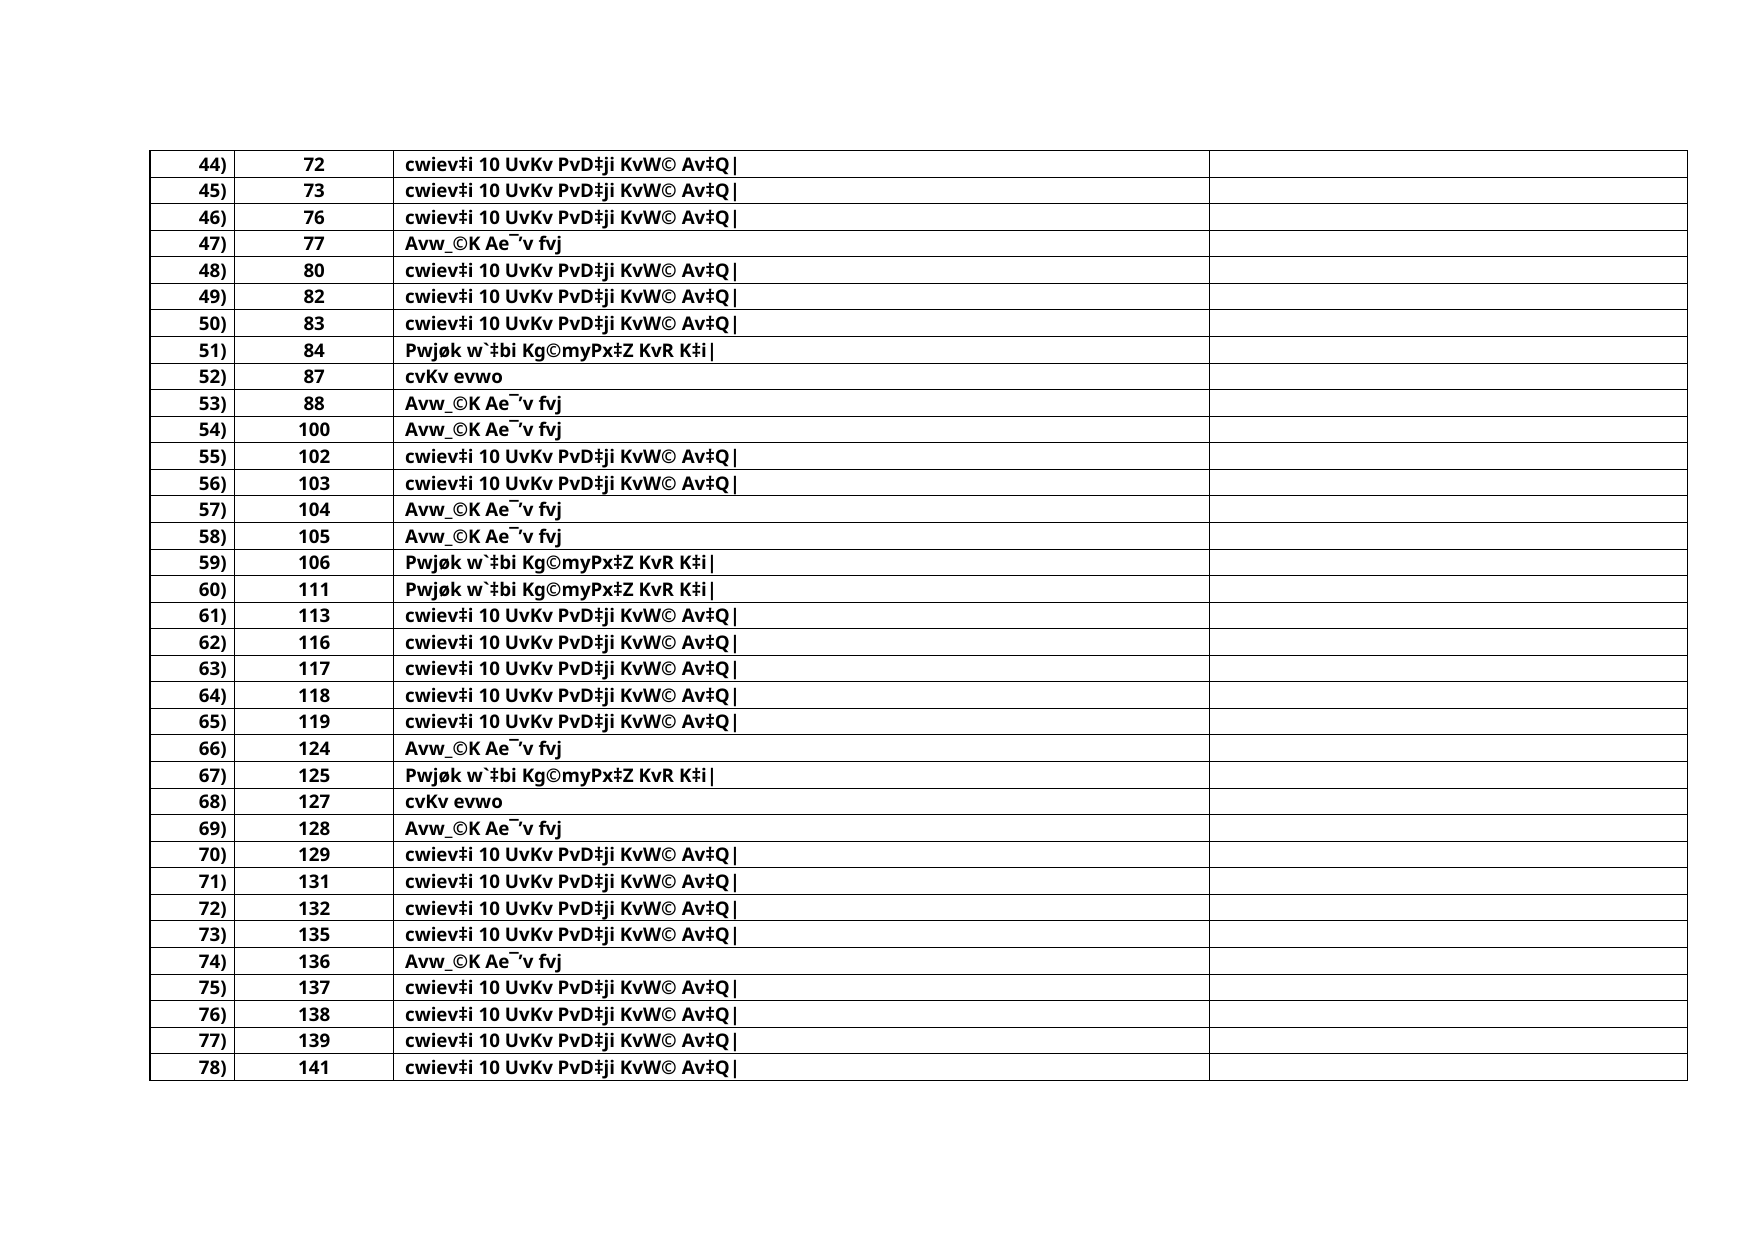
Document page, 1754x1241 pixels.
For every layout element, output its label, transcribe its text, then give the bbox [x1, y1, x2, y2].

table_cell 103 [235, 470, 393, 495]
table_cell [151, 975, 234, 1000]
table_cell 127 [235, 789, 393, 814]
table_cell Pwjøk w`‡bi Kg©myPx‡Z KvR K‡i| [394, 337, 1209, 362]
table_cell [151, 1001, 234, 1027]
table_cell [151, 682, 234, 708]
table_cell [151, 496, 234, 522]
table_cell 83 [235, 310, 393, 336]
table_cell 106 [235, 550, 393, 575]
table_cell [151, 178, 234, 203]
table_cell [1210, 284, 1687, 309]
table_cell [151, 470, 234, 495]
table_cell [1210, 390, 1687, 416]
table_cell 100 [235, 417, 393, 442]
table_cell [1210, 257, 1687, 283]
table_cell cwiev‡i 10 UvKv PvD‡ji KvW© Av‡Q| [394, 921, 1209, 947]
table_cell cwiev‡i 10 UvKv PvD‡ji KvW© Av‡Q| [394, 603, 1209, 628]
table_cell [151, 868, 234, 894]
table_cell 119 [235, 709, 393, 734]
table_cell Pwjøk w`‡bi Kg©myPx‡Z KvR K‡i| [394, 550, 1209, 575]
table_cell [151, 709, 234, 734]
table_cell Avw_©K Ae¯’v fvj [394, 231, 1209, 256]
table_cell Avw_©K Ae¯’v fvj [394, 390, 1209, 416]
table_cell [151, 842, 234, 867]
table_cell 113 [235, 603, 393, 628]
table_cell [151, 390, 234, 416]
table_cell cwiev‡i 10 UvKv PvD‡ji KvW© Av‡Q| [394, 629, 1209, 655]
table_cell [1210, 709, 1687, 734]
table_cell [151, 629, 234, 655]
table_cell cwiev‡i 10 UvKv PvD‡ji KvW© Av‡Q| [394, 443, 1209, 469]
table_cell 82 [235, 284, 393, 309]
table_cell [1210, 815, 1687, 841]
table_cell cwiev‡i 10 UvKv PvD‡ji KvW© Av‡Q| [394, 975, 1209, 1000]
table_cell [151, 948, 234, 973]
table_cell Pwjøk w`‡bi Kg©myPx‡Z KvR K‡i| [394, 576, 1209, 602]
table_cell [151, 656, 234, 681]
table_cell [1210, 975, 1687, 1000]
table_cell [151, 895, 234, 920]
table_cell 88 [235, 390, 393, 416]
table_cell 118 [235, 682, 393, 708]
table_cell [394, 1054, 1209, 1080]
table_cell cwiev‡i 10 UvKv PvD‡ji KvW© Av‡Q| [394, 284, 1209, 309]
table_cell 135 [235, 921, 393, 947]
table_cell [1210, 151, 1687, 177]
table_cell [151, 1054, 234, 1080]
table_cell 105 [235, 523, 393, 548]
table_cell [1210, 204, 1687, 230]
table_cell 124 [235, 735, 393, 761]
table_cell [151, 151, 234, 177]
table_cell 73 [235, 178, 393, 203]
table_cell cwiev‡i 10 UvKv PvD‡ji KvW© Av‡Q| [394, 868, 1209, 894]
table_cell [151, 1028, 234, 1053]
table_cell 84 [235, 337, 393, 362]
table_cell [1210, 921, 1687, 947]
table_cell 102 [235, 443, 393, 469]
table_cell [151, 443, 234, 469]
table_cell [151, 603, 234, 628]
table_cell cwiev‡i 10 UvKv PvD‡ji KvW© Av‡Q| [394, 310, 1209, 336]
table_cell [1210, 948, 1687, 973]
table_cell Avw_©K Ae¯’v fvj [394, 496, 1209, 522]
table_cell [1210, 735, 1687, 761]
table_cell [1210, 576, 1687, 602]
table_cell 77 [235, 231, 393, 256]
table_cell [1210, 868, 1687, 894]
table_cell Pwjøk w`‡bi Kg©myPx‡Z KvR K‡i| [394, 762, 1209, 787]
table_cell cvKv evwo [394, 364, 1209, 389]
table_cell [1210, 895, 1687, 920]
table_cell [151, 921, 234, 947]
table_cell [1210, 337, 1687, 362]
table_cell [1210, 417, 1687, 442]
table_cell 80 [235, 257, 393, 283]
table_cell [151, 735, 234, 761]
table_cell 138 [235, 1001, 393, 1027]
table_cell cwiev‡i 10 UvKv PvD‡ji KvW© Av‡Q| [394, 1028, 1209, 1053]
table_cell [151, 815, 234, 841]
table_cell [1210, 682, 1687, 708]
table_cell [151, 337, 234, 362]
table_cell [1210, 178, 1687, 203]
table_cell cwiev‡i 10 UvKv PvD‡ji KvW© Av‡Q| [394, 682, 1209, 708]
table_cell [1210, 443, 1687, 469]
table_cell 139 [235, 1028, 393, 1053]
table_cell cwiev‡i 10 UvKv PvD‡ji KvW© Av‡Q| [394, 656, 1209, 681]
table_cell [1210, 789, 1687, 814]
table_cell Avw_©K Ae¯’v fvj [394, 815, 1209, 841]
table_cell cwiev‡i 10 UvKv PvD‡ji KvW© Av‡Q| [394, 709, 1209, 734]
table_cell cvKv evwo [394, 789, 1209, 814]
table_cell 136 [235, 948, 393, 973]
table_cell 104 [235, 496, 393, 522]
table_cell cwiev‡i 10 UvKv PvD‡ji KvW© Av‡Q| [394, 1001, 1209, 1027]
table_cell [1210, 1001, 1687, 1027]
table_cell Avw_©K Ae¯’v fvj [394, 735, 1209, 761]
table_cell [1210, 310, 1687, 336]
table_cell [151, 523, 234, 548]
table_cell [151, 417, 234, 442]
table_cell [1210, 550, 1687, 575]
table_cell [1210, 523, 1687, 548]
table_cell 116 [235, 629, 393, 655]
table_cell [151, 231, 234, 256]
table_cell [151, 789, 234, 814]
table_cell [1210, 762, 1687, 787]
table_cell 132 [235, 895, 393, 920]
table_cell cwiev‡i 10 UvKv PvD‡ji KvW© Av‡Q| [394, 178, 1209, 203]
table_cell cwiev‡i 10 UvKv PvD‡ji KvW© Av‡Q| [394, 895, 1209, 920]
table_cell [1210, 656, 1687, 681]
table_cell 72 [235, 151, 393, 177]
table_cell [1210, 603, 1687, 628]
table_cell [151, 310, 234, 336]
table_cell 117 [235, 656, 393, 681]
table_cell [151, 284, 234, 309]
table_cell [1210, 364, 1687, 389]
table_cell [1210, 1028, 1687, 1053]
table_cell cwiev‡i 10 UvKv PvD‡ji KvW© Av‡Q| [394, 470, 1209, 495]
table_cell [151, 204, 234, 230]
table_cell cwiev‡i 10 UvKv PvD‡ji KvW© Av‡Q| [394, 204, 1209, 230]
table_cell 125 [235, 762, 393, 787]
table_cell 131 [235, 868, 393, 894]
table_cell [1210, 496, 1687, 522]
table_cell [1210, 1054, 1687, 1080]
table_cell [1210, 470, 1687, 495]
table_cell [1210, 629, 1687, 655]
table_cell [151, 364, 234, 389]
table_cell 141 [235, 1054, 393, 1080]
table_cell [151, 257, 234, 283]
table_cell cwiev‡i 10 UvKv PvD‡ji KvW© Av‡Q| [394, 151, 1209, 177]
table_cell [151, 550, 234, 575]
table_cell 128 [235, 815, 393, 841]
table_cell [1210, 231, 1687, 256]
table_cell [1210, 842, 1687, 867]
table_cell Avw_©K Ae¯’v fvj [394, 948, 1209, 973]
table_cell 76 [235, 204, 393, 230]
table_cell [151, 762, 234, 787]
table_cell cwiev‡i 10 UvKv PvD‡ji KvW© Av‡Q| [394, 842, 1209, 867]
table_cell 129 [235, 842, 393, 867]
table_cell 137 [235, 975, 393, 1000]
table_cell Avw_©K Ae¯’v fvj [394, 417, 1209, 442]
table_cell cwiev‡i 10 UvKv PvD‡ji KvW© Av‡Q| [394, 257, 1209, 283]
table_cell [151, 576, 234, 602]
table_cell 111 [235, 576, 393, 602]
table_cell Avw_©K Ae¯’v fvj [394, 523, 1209, 548]
table_cell 87 [235, 364, 393, 389]
